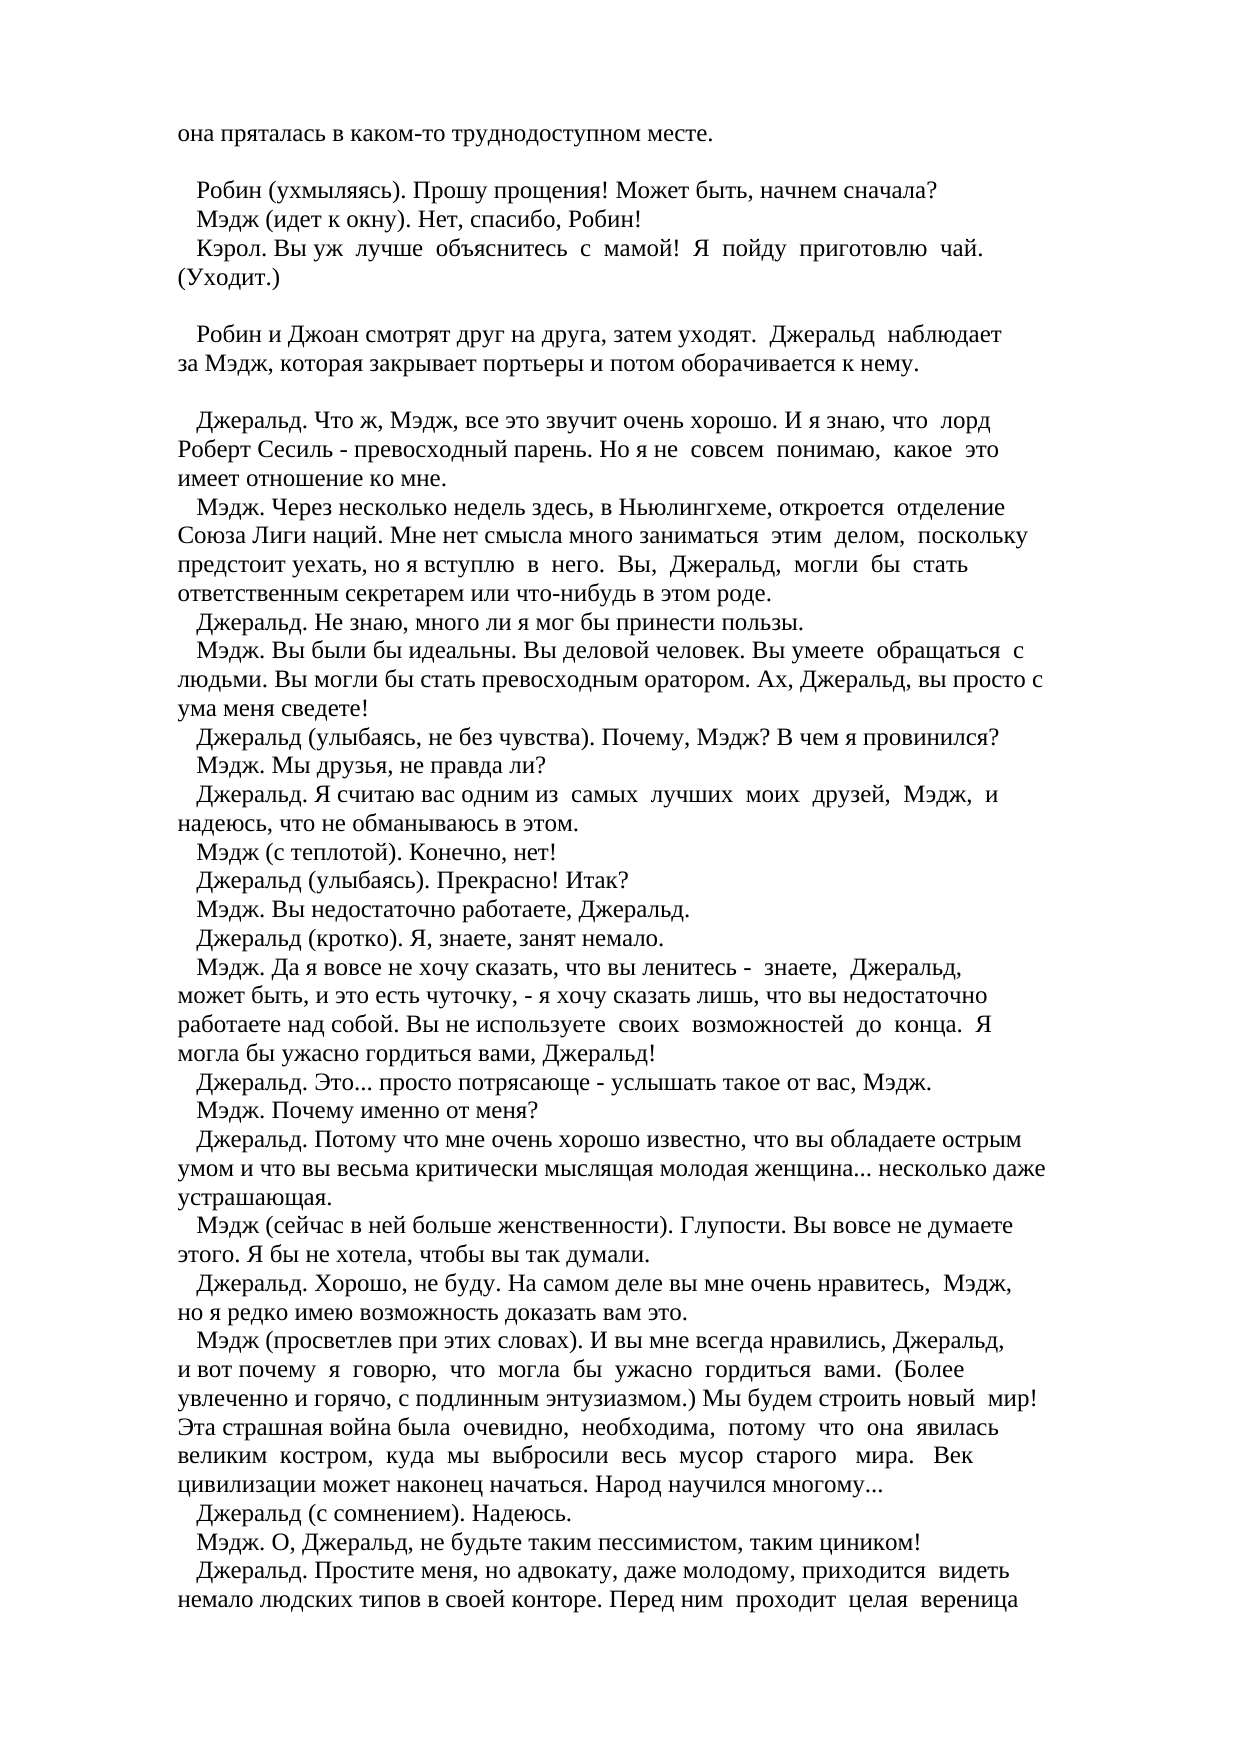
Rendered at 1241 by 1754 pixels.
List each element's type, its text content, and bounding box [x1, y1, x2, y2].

text Робин и Джоан смотрят друг на друга, затем уходят. Джеральд наблюдает [177, 319, 1152, 348]
text Джеральд (улыбаясь). Прекрасно! Итак? [177, 866, 1152, 894]
text Джеральд. Хорошо, не буду. На самом деле вы мне очень нравитесь, Мэдж, [177, 1268, 1152, 1297]
text Джеральд. Простите меня, но адвокату, даже молодому, приходится видеть [177, 1556, 1152, 1584]
text надеюсь, что не обманываюсь в этом. [177, 808, 1152, 837]
text Мэдж (идет к окну). Нет, спасибо, Робин! [177, 204, 1152, 233]
text Мэдж (с теплотой). Конечно, нет! [177, 837, 1152, 866]
text работаете над собой. Вы не используете своих возможностей до конца. Я [177, 1009, 1152, 1038]
text увлеченно и горячо, с подлинным энтузиазмом.) Мы будем строить новый мир! [177, 1383, 1152, 1412]
text Кэрол. Вы уж лучше объяснитесь с мамой! Я пойду приготовлю чай. [177, 233, 1152, 262]
text Мэдж. Да я вовсе не хочу сказать, что вы ленитесь - знаете, Джеральд, [177, 952, 1152, 981]
text (Уходит.) [177, 262, 1152, 291]
text Джеральд (с сомнением). Надеюсь. [177, 1498, 1152, 1527]
text за Мэдж, которая закрывает портьеры и потом оборачивается к нему. [177, 348, 1152, 377]
text Мэдж. Мы друзья, не правда ли? [177, 751, 1152, 779]
text устрашающая. [177, 1182, 1152, 1211]
text Эта страшная война была очевидно, необходима, потому что она явилась [177, 1412, 1152, 1441]
text Мэдж. О, Джеральд, не будьте таким пессимистом, таким циником! [177, 1527, 1152, 1556]
text Джеральд. Потому что мне очень хорошо известно, что вы обладаете острым [177, 1124, 1152, 1153]
text Джеральд. Что ж, Мэдж, все это звучит очень хорошо. И я знаю, что лорд [177, 406, 1152, 434]
text умом и что вы весьма критически мыслящая молодая женщина... несколько даже [177, 1153, 1152, 1182]
text Джеральд. Я считаю вас одним из самых лучших моих друзей, Мэдж, и [177, 779, 1152, 808]
text она пряталась в каком-то труднодоступном месте. [177, 118, 1152, 147]
text великим костром, куда мы выбросили весь мусор старого мира. Век [177, 1441, 1152, 1469]
text Мэдж. Почему именно от меня? [177, 1096, 1152, 1124]
text Мэдж (сейчас в ней больше женственности). Глупости. Вы вовсе не думаете [177, 1211, 1152, 1239]
text Джеральд. Не знаю, много ли я мог бы принести пользы. [177, 607, 1152, 636]
text ответственным секретарем или что-нибудь в этом роде. [177, 578, 1152, 607]
text имеет отношение ко мне. [177, 463, 1152, 492]
text Мэдж (просветлев при этих словах). И вы мне всегда нравились, Джеральд, [177, 1326, 1152, 1354]
text Мэдж. Вы недостаточно работаете, Джеральд. [177, 894, 1152, 923]
text этого. Я бы не хотела, чтобы вы так думали. [177, 1239, 1152, 1268]
text Мэдж. Через несколько недель здесь, в Ньюлингхеме, откроется отделение [177, 492, 1152, 521]
text немало людских типов в своей конторе. Перед ним проходит целая вереница [177, 1584, 1152, 1613]
text может быть, и это есть чуточку, - я хочу сказать лишь, что вы недостаточно [177, 981, 1152, 1009]
text Мэдж. Вы были бы идеальны. Вы деловой человек. Вы умеете обращаться с [177, 636, 1152, 664]
text цивилизации может наконец начаться. Народ научился многому... [177, 1469, 1152, 1498]
text могла бы ужасно гордиться вами, Джеральд! [177, 1038, 1152, 1067]
text и вот почему я говорю, что могла бы ужасно гордиться вами. (Более [177, 1354, 1152, 1383]
text Союза Лиги наций. Мне нет смысла много заниматься этим делом, поскольку [177, 521, 1152, 549]
text Джеральд. Это... просто потрясающе - услышать такое от вас, Мэдж. [177, 1067, 1152, 1096]
text Робин (ухмыляясь). Прошу прощения! Может быть, начнем сначала? [177, 176, 1152, 204]
text людьми. Вы могли бы стать превосходным оратором. Ах, Джеральд, вы просто с [177, 664, 1152, 693]
text Роберт Сесиль - превосходный парень. Но я не совсем понимаю, какое это [177, 434, 1152, 463]
text предстоит уехать, но я вступлю в него. Вы, Джеральд, могли бы стать [177, 549, 1152, 578]
text Джеральд (кротко). Я, знаете, занят немало. [177, 923, 1152, 952]
text ума меня сведете! [177, 693, 1152, 722]
text Джеральд (улыбаясь, не без чувства). Почему, Мэдж? В чем я провинился? [177, 722, 1152, 751]
text но я редко имею возможность доказать вам это. [177, 1297, 1152, 1326]
